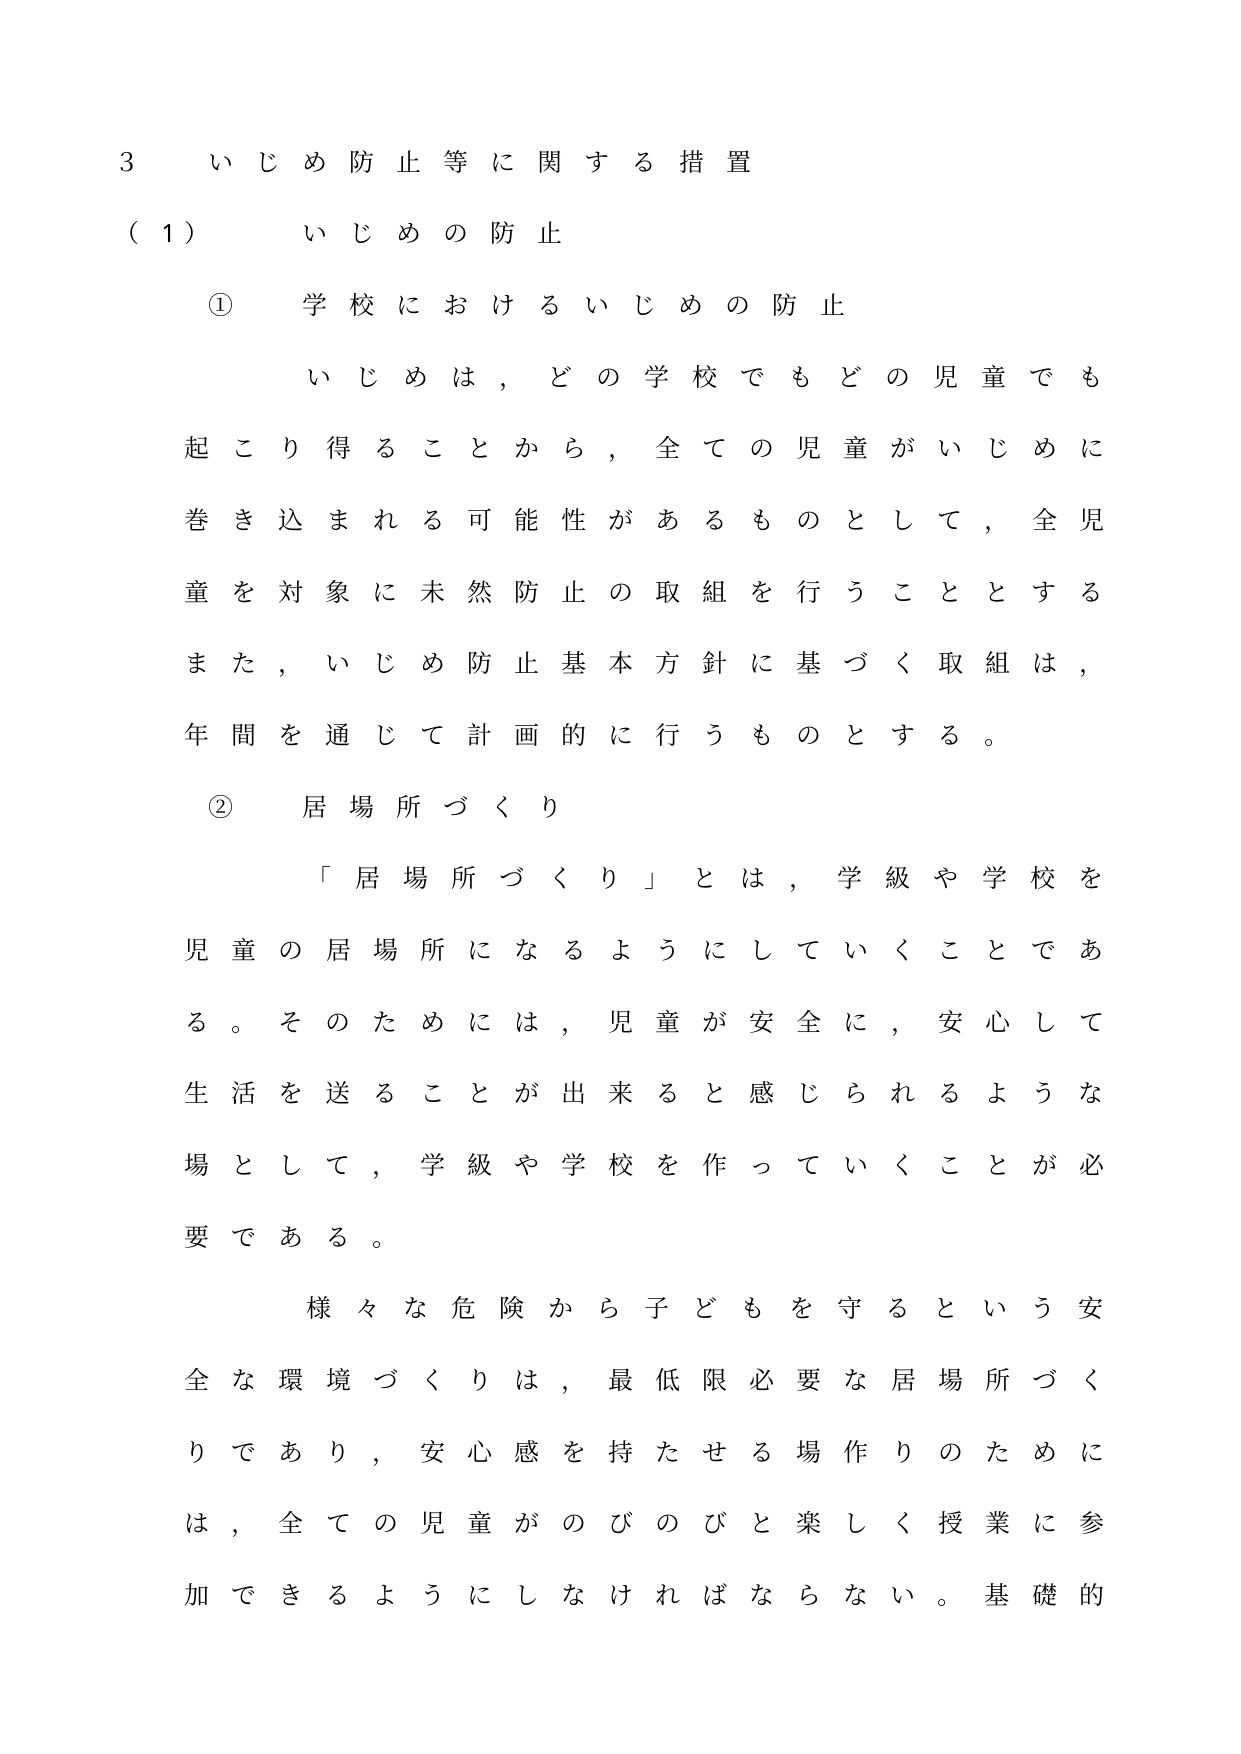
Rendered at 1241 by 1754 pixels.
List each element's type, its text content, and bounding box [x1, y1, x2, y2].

text ３ いじめ防止等に関する措置 [114, 124, 1126, 196]
list いじめの防止 [114, 196, 1126, 268]
text ② 居場所づくり [114, 769, 1126, 841]
text いじめは，どの学校でもどの児童でも起こり得ることから，全ての児童がいじめに巻き込まれる可能性があるものとして，全児童を対象に未然防止の取組を行うこととする。また，いじめ防止基本方針に基づく取組は，年間を通じて計画的に行うものとする。 [114, 339, 1126, 769]
text ① 学校におけるいじめの防止 [114, 268, 1126, 339]
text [114, 1271, 1126, 1629]
text 「居場所づくり」とは，学級や学校を児童の居場所になるようにしていくことである。そのためには，児童が安全に，安心して生活を送ることが出来ると感じられるような場として，学級や学校を作っていくことが必要である。 [114, 841, 1126, 1271]
